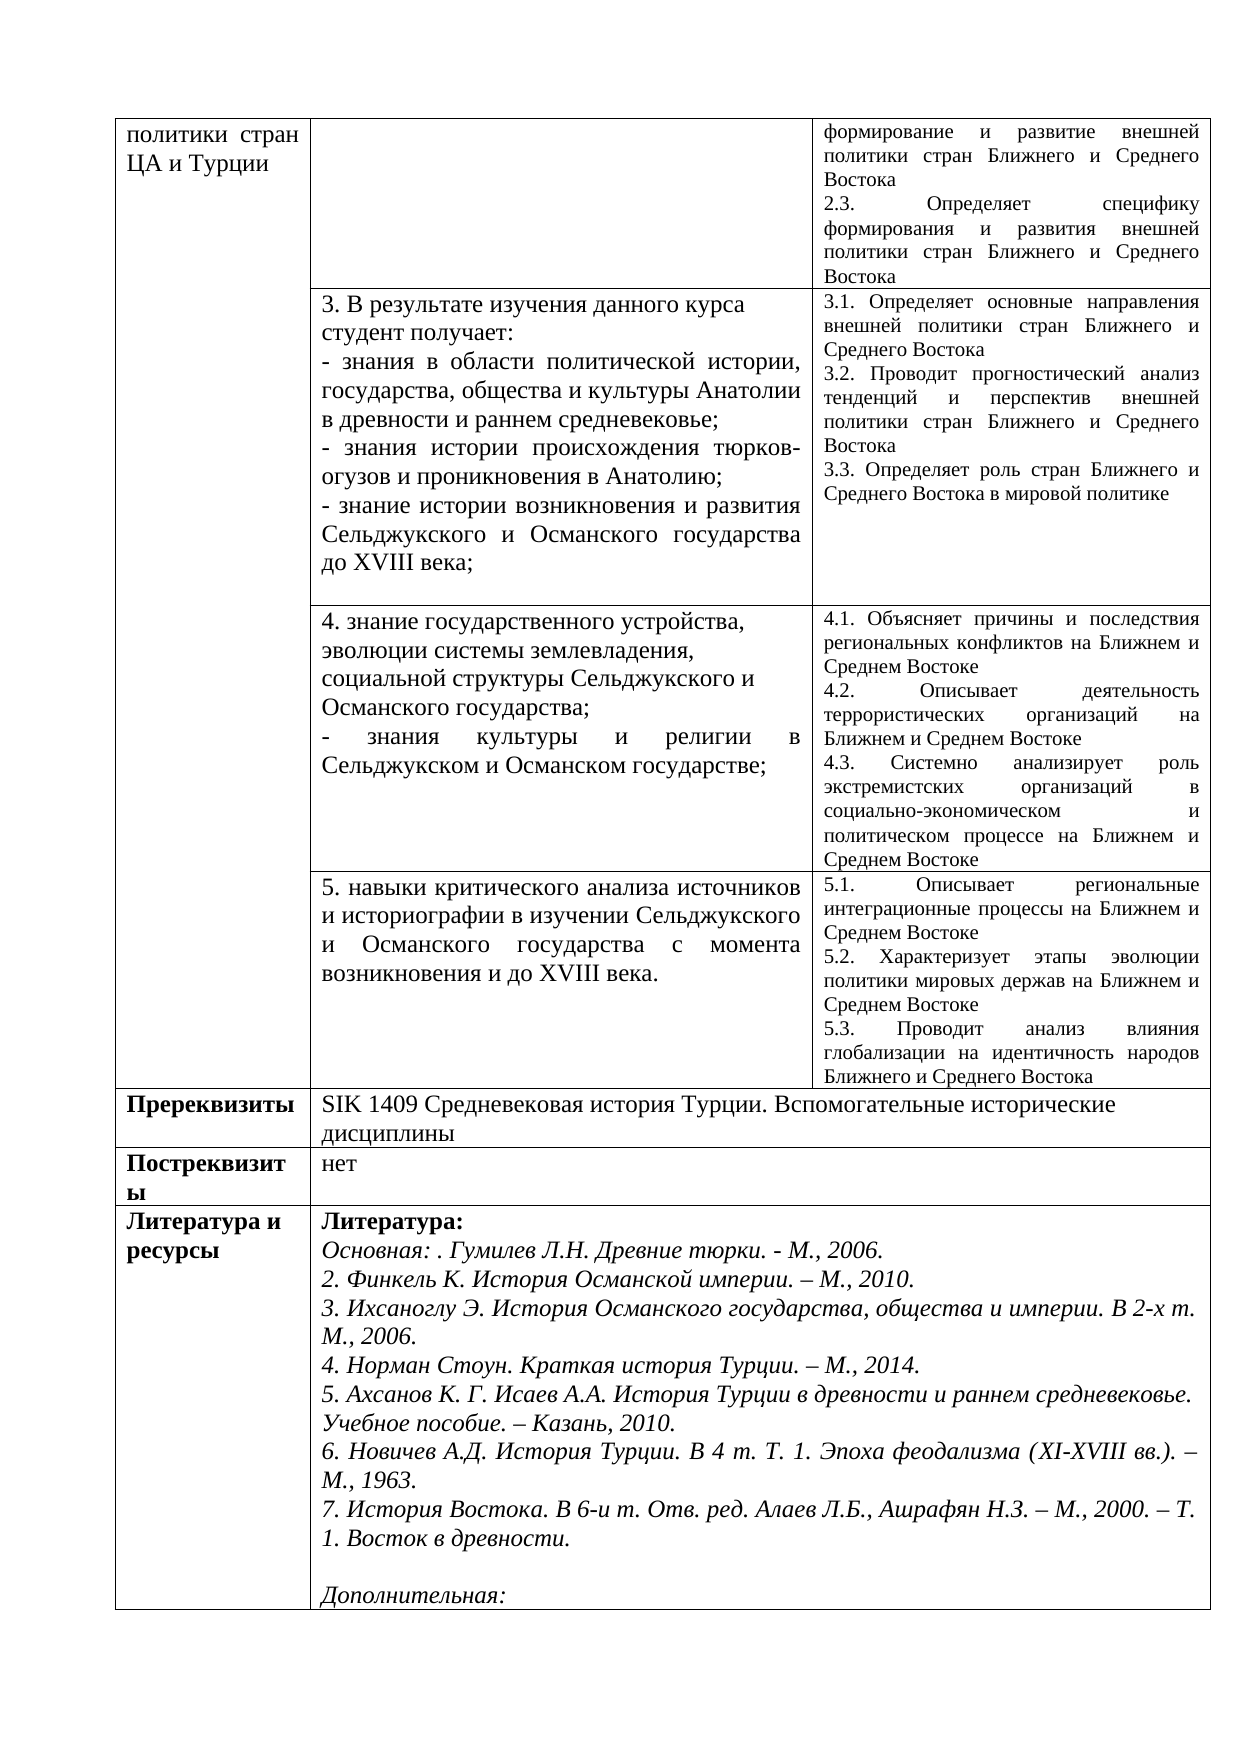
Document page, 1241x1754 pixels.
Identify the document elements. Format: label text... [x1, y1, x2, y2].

table_cell 3.1. Определяет основные направления внешней политики стран Ближнего и Среднего Востока 3.2. Проводит прогностический анализ тенденций и перспектив внешней политики стран Ближнего и Среднего Востока 3.3. Определяет роль стран Ближнего и Среднего Востока в мировой политике [813, 289, 1210, 605]
table_cell нет [311, 1148, 1210, 1205]
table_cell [813, 119, 1210, 288]
table_cell 4.1. Объясняет причины и последствия региональных конфликтов на Ближнем и Среднем Востоке 4.2. Описывает деятельность террористических организаций на Ближнем и Среднем Востоке 4.3. Системно анализирует роль экстремистских организаций в социально-экономическом и политическом процессе на Ближнем и Среднем Востоке [813, 606, 1210, 871]
table_cell Пререквизиты [116, 1089, 310, 1147]
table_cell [311, 119, 812, 288]
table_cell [311, 1206, 1210, 1609]
table_cell SIK 1409 Средневековая история Турции. Вспомогательные исторические дисциплины [311, 1089, 1210, 1147]
table_cell 3. В результате изучения данного курса студент получает: - знания в области политической истории, государства, общества и культуры Анатолии в древности и раннем средневековье; - знания истории происхождения тюрков-огузов и проникновения в Анатолию; - знание истории возникновения и развития Сельджукского и Османского государства до XVIII века; [311, 289, 812, 605]
table_cell 4. знание государственного устройства, эволюции системы землевладения, социальной структуры Сельджукского и Османского государства; - знания культуры и религии в Сельджукском и Османском государстве; [311, 606, 812, 871]
table_cell Постреквизиты [116, 1148, 310, 1205]
table_cell 5.1. Описывает региональные интеграционные процессы на Ближнем и Среднем Востоке 5.2. Характеризует этапы эволюции политики мировых держав на Ближнем и Среднем Востоке 5.3. Проводит анализ влияния глобализации на идентичность народов Ближнего и Среднего Востока [813, 872, 1210, 1088]
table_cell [116, 1206, 310, 1609]
table_cell 5. навыки критического анализа источников и историографии в изучении Сельджукского и Османского государства с момента возникновения и до XVIII века. [311, 872, 812, 1088]
